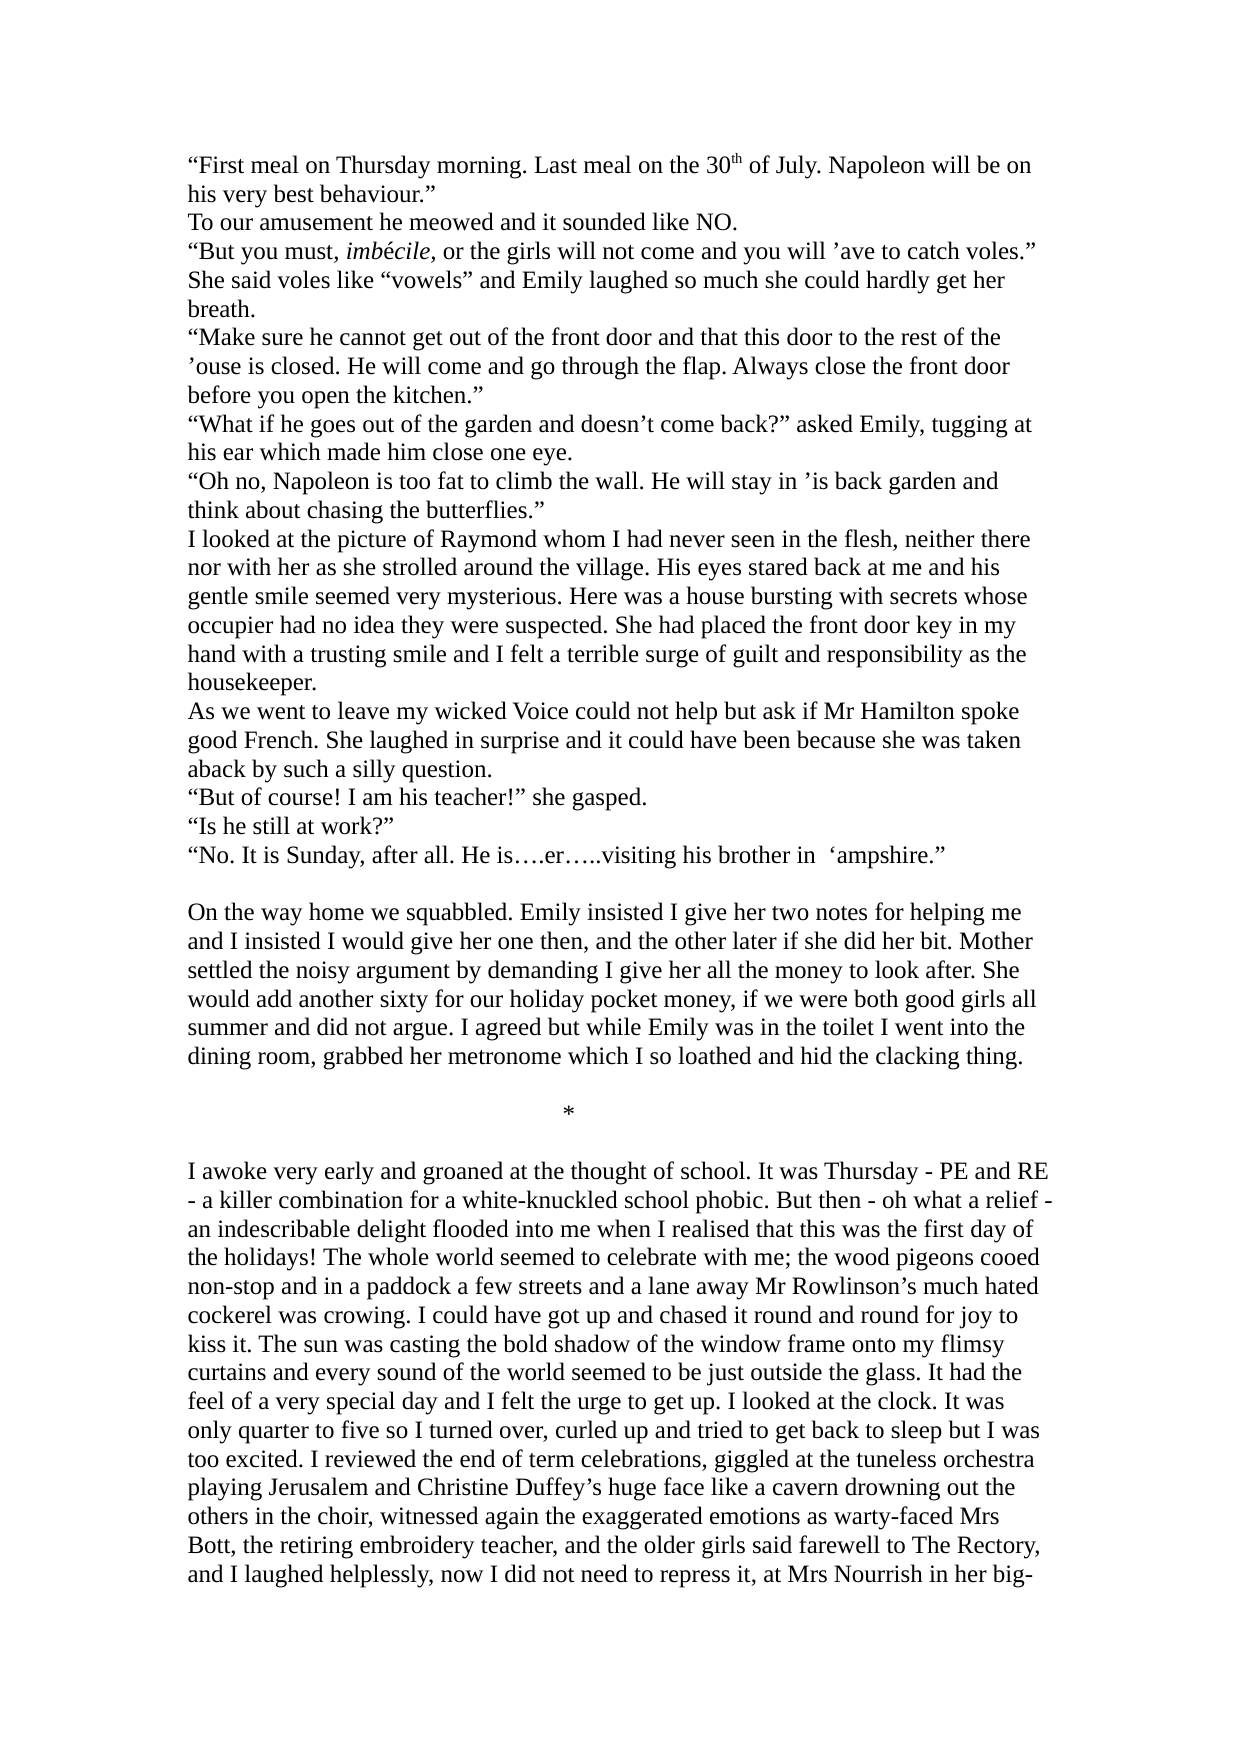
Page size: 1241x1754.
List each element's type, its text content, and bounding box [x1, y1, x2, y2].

text * [187, 1099, 1053, 1127]
text “But you must, imbécile, or the girls will not come and you will ’ave to catch voles.” [187, 236, 1053, 265]
text “Make sure he cannot get out of the front door and that this door to the rest of the ’ouse is closed. He will come and go through the flap. Always close the front door before you open the kitchen.” [187, 322, 1053, 409]
text I looked at the picture of Raymond whom I had never seen in the flesh, neither there nor with her as she strolled around the village. His eyes stared back at me and his gentle smile seemed very mysterious. Here was a house bursting with secrets whose occupier had no idea they were suspected. She had placed the front door key in my hand with a trusting smile and I felt a terrible surge of guilt and responsibility as the housekeeper. [187, 524, 1053, 696]
text As we went to leave my wicked Voice could not help but ask if Mr Hamilton spoke good French. She laughed in surprise and it could have been because she was taken aback by such a silly question. [187, 696, 1053, 782]
text “First meal on Thursday morning. Last meal on the 30th of July. Napoleon will be on his very best behaviour.” [187, 150, 1053, 207]
text “Oh no, Napoleon is too fat to climb the wall. He will stay in ’is back garden and think about chasing the butterflies.” [187, 466, 1053, 524]
text “What if he goes out of the garden and doesn’t come back?” asked Emily, tugging at his ear which made him close one eye. [187, 409, 1053, 466]
text On the way home we squabbled. Emily insisted I give her two notes for helping me and I insisted I would give her one then, and the other later if she did her bit. Mother settled the noisy argument by demanding I give her all the money to look after. She would add another sixty for our holiday pocket money, if we were both good girls all summer and did not argue. I agreed but while Emily was in the toilet I went into the dining room, grabbed her metronome which I so loathed and hid the clacking thing. [187, 897, 1053, 1070]
text She said voles like “vowels” and Emily laughed so much she could hardly get her breath. [187, 265, 1053, 322]
text “But of course! I am his teacher!” she gasped. [187, 782, 1053, 811]
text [187, 1156, 1053, 1587]
text “No. It is Sunday, after all. He is….er…..visiting his brother in ‘ampshire.” [187, 840, 1053, 869]
text To our amusement he meowed and it sounded like NO. [187, 207, 1053, 236]
text “Is he still at work?” [187, 811, 1053, 840]
